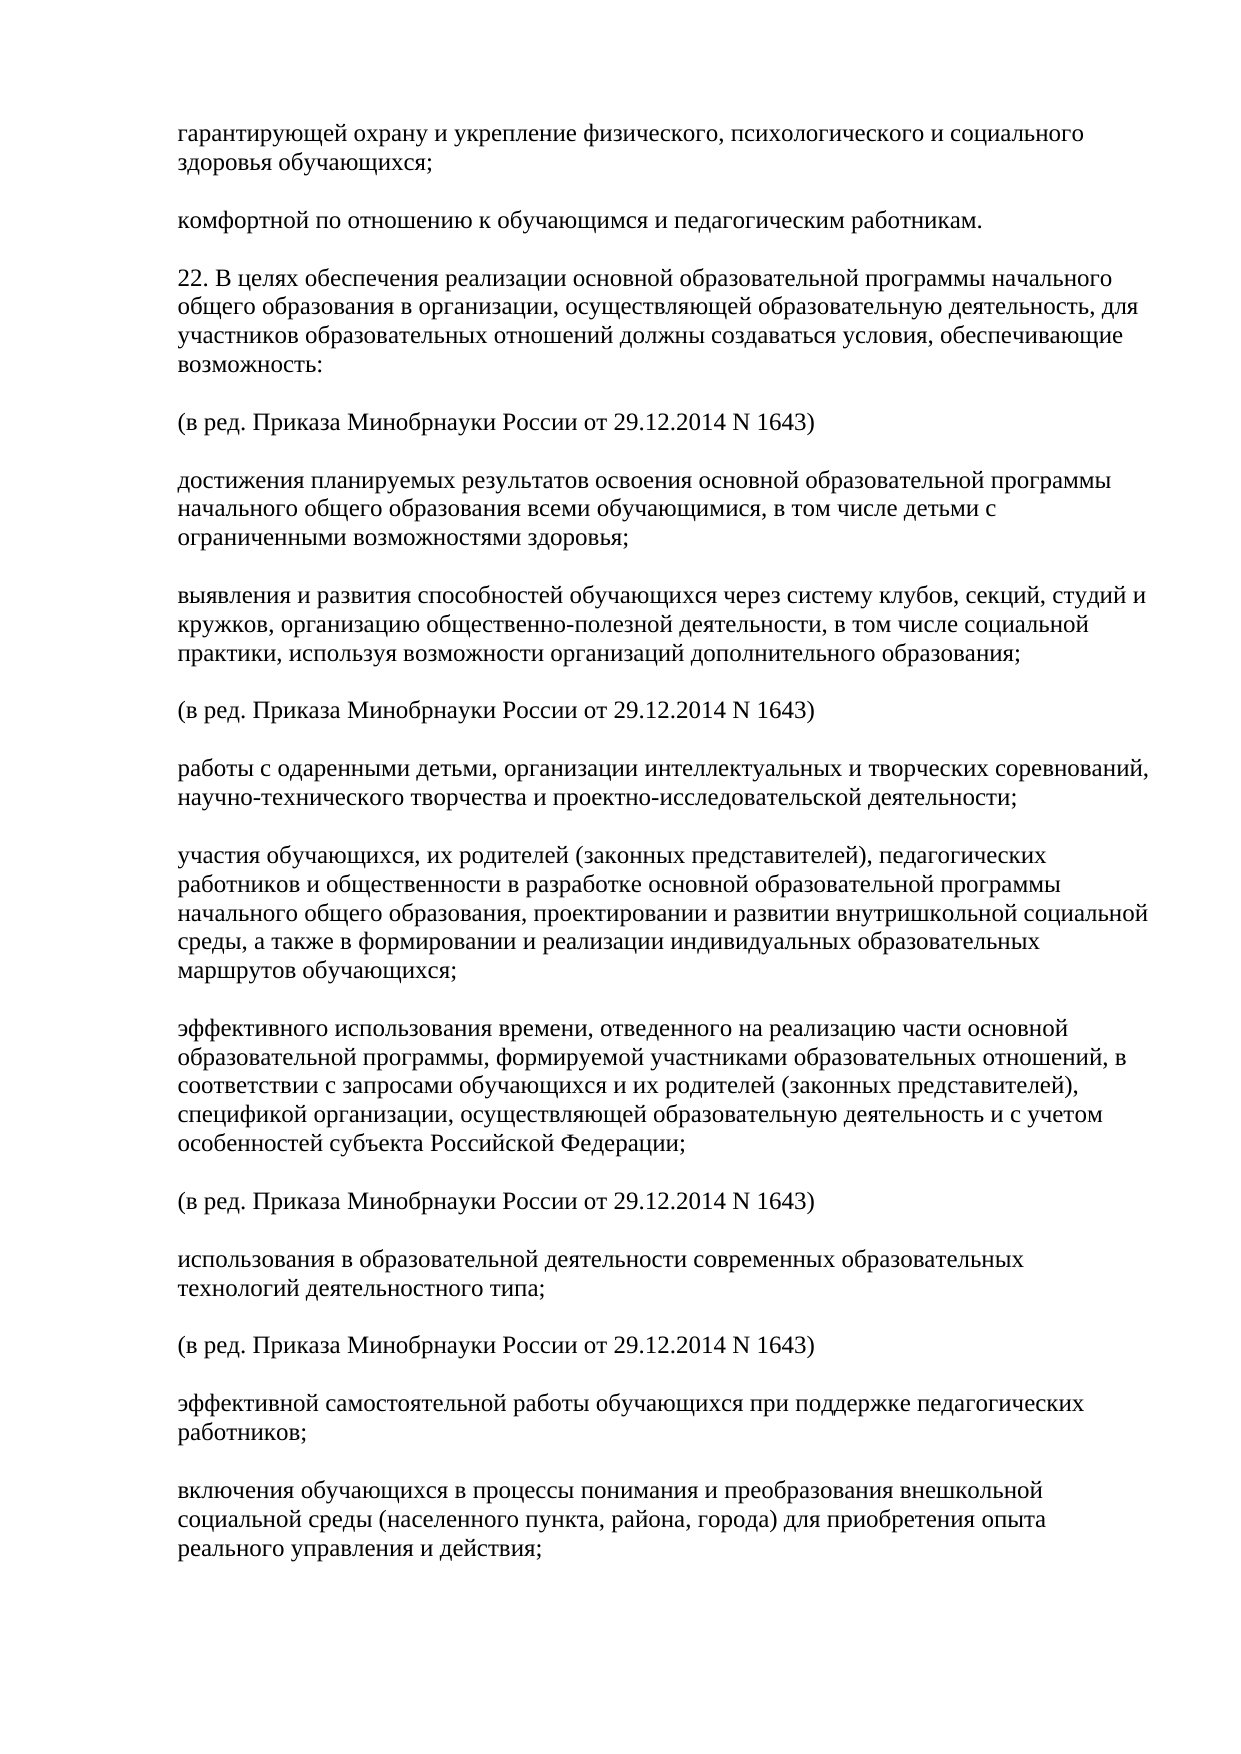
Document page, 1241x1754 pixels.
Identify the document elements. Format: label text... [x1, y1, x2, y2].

text эффективной самостоятельной работы обучающихся при поддержке педагогических работников; [177, 1388, 1152, 1446]
text использования в образовательной деятельности современных образовательных технологий деятельностного типа; [177, 1244, 1152, 1301]
text участия обучающихся, их родителей (законных представителей), педагогических работников и общественности в разработке основной образовательной программы начального общего образования, проектировании и развитии внутришкольной социальной среды, а также в формировании и реализации индивидуальных образовательных маршрутов обучающихся; [177, 840, 1152, 984]
text достижения планируемых результатов освоения основной образовательной программы начального общего образования всеми обучающимися, в том числе детьми с ограниченными возможностями здоровья; [177, 465, 1152, 551]
text гарантирующей охрану и укрепление физического, психологического и социального здоровья обучающихся; [177, 118, 1152, 176]
text эффективного использования времени, отведенного на реализацию части основной образовательной программы, формируемой участниками образовательных отношений, в соответствии с запросами обучающихся и их родителей (законных представителей), спецификой организации, осуществляющей образовательную деятельность и с учетом особенностей субъекта Российской Федерации; [177, 1013, 1152, 1157]
text (в ред. Приказа Минобрнауки России от 29.12.2014 N 1643) [177, 407, 1152, 436]
text включения обучающихся в процессы понимания и преобразования внешкольной социальной среды (населенного пункта, района, города) для приобретения опыта реального управления и действия; [177, 1475, 1152, 1561]
text работы с одаренными детьми, организации интеллектуальных и творческих соревнований, научно-технического творчества и проектно-исследовательской деятельности; [177, 753, 1152, 811]
text (в ред. Приказа Минобрнауки России от 29.12.2014 N 1643) [177, 1186, 1152, 1215]
text комфортной по отношению к обучающимся и педагогическим работникам. [177, 205, 1152, 233]
text (в ред. Приказа Минобрнауки России от 29.12.2014 N 1643) [177, 696, 1152, 724]
text 22. В целях обеспечения реализации основной образовательной программы начального общего образования в организации, осуществляющей образовательную деятельность, для участников образовательных отношений должны создаваться условия, обеспечивающие возможность: [177, 263, 1152, 378]
text (в ред. Приказа Минобрнауки России от 29.12.2014 N 1643) [177, 1331, 1152, 1359]
text выявления и развития способностей обучающихся через систему клубов, секций, студий и кружков, организацию общественно-полезной деятельности, в том числе социальной практики, используя возможности организаций дополнительного образования; [177, 580, 1152, 666]
